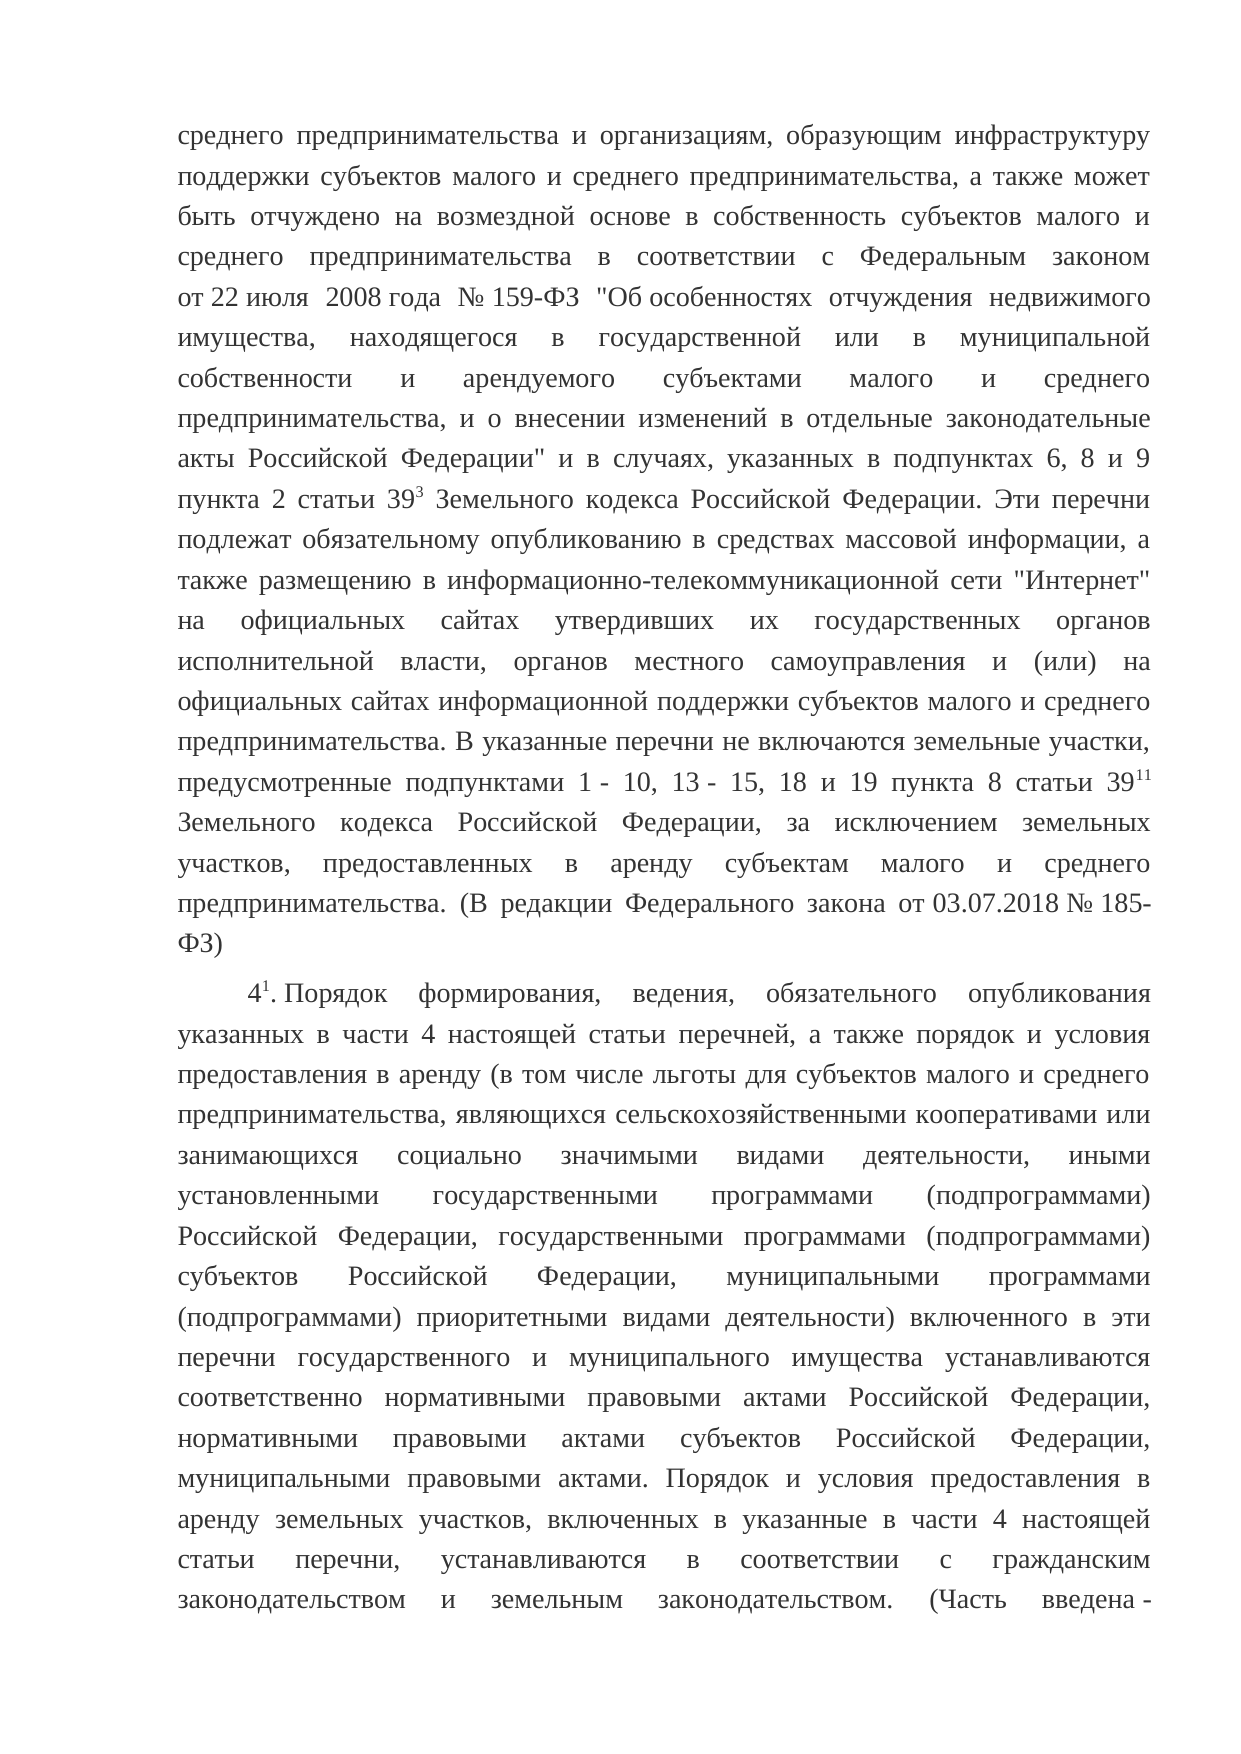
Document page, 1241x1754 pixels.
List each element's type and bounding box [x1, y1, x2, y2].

text [177, 976, 1152, 1615]
text [177, 118, 1152, 959]
